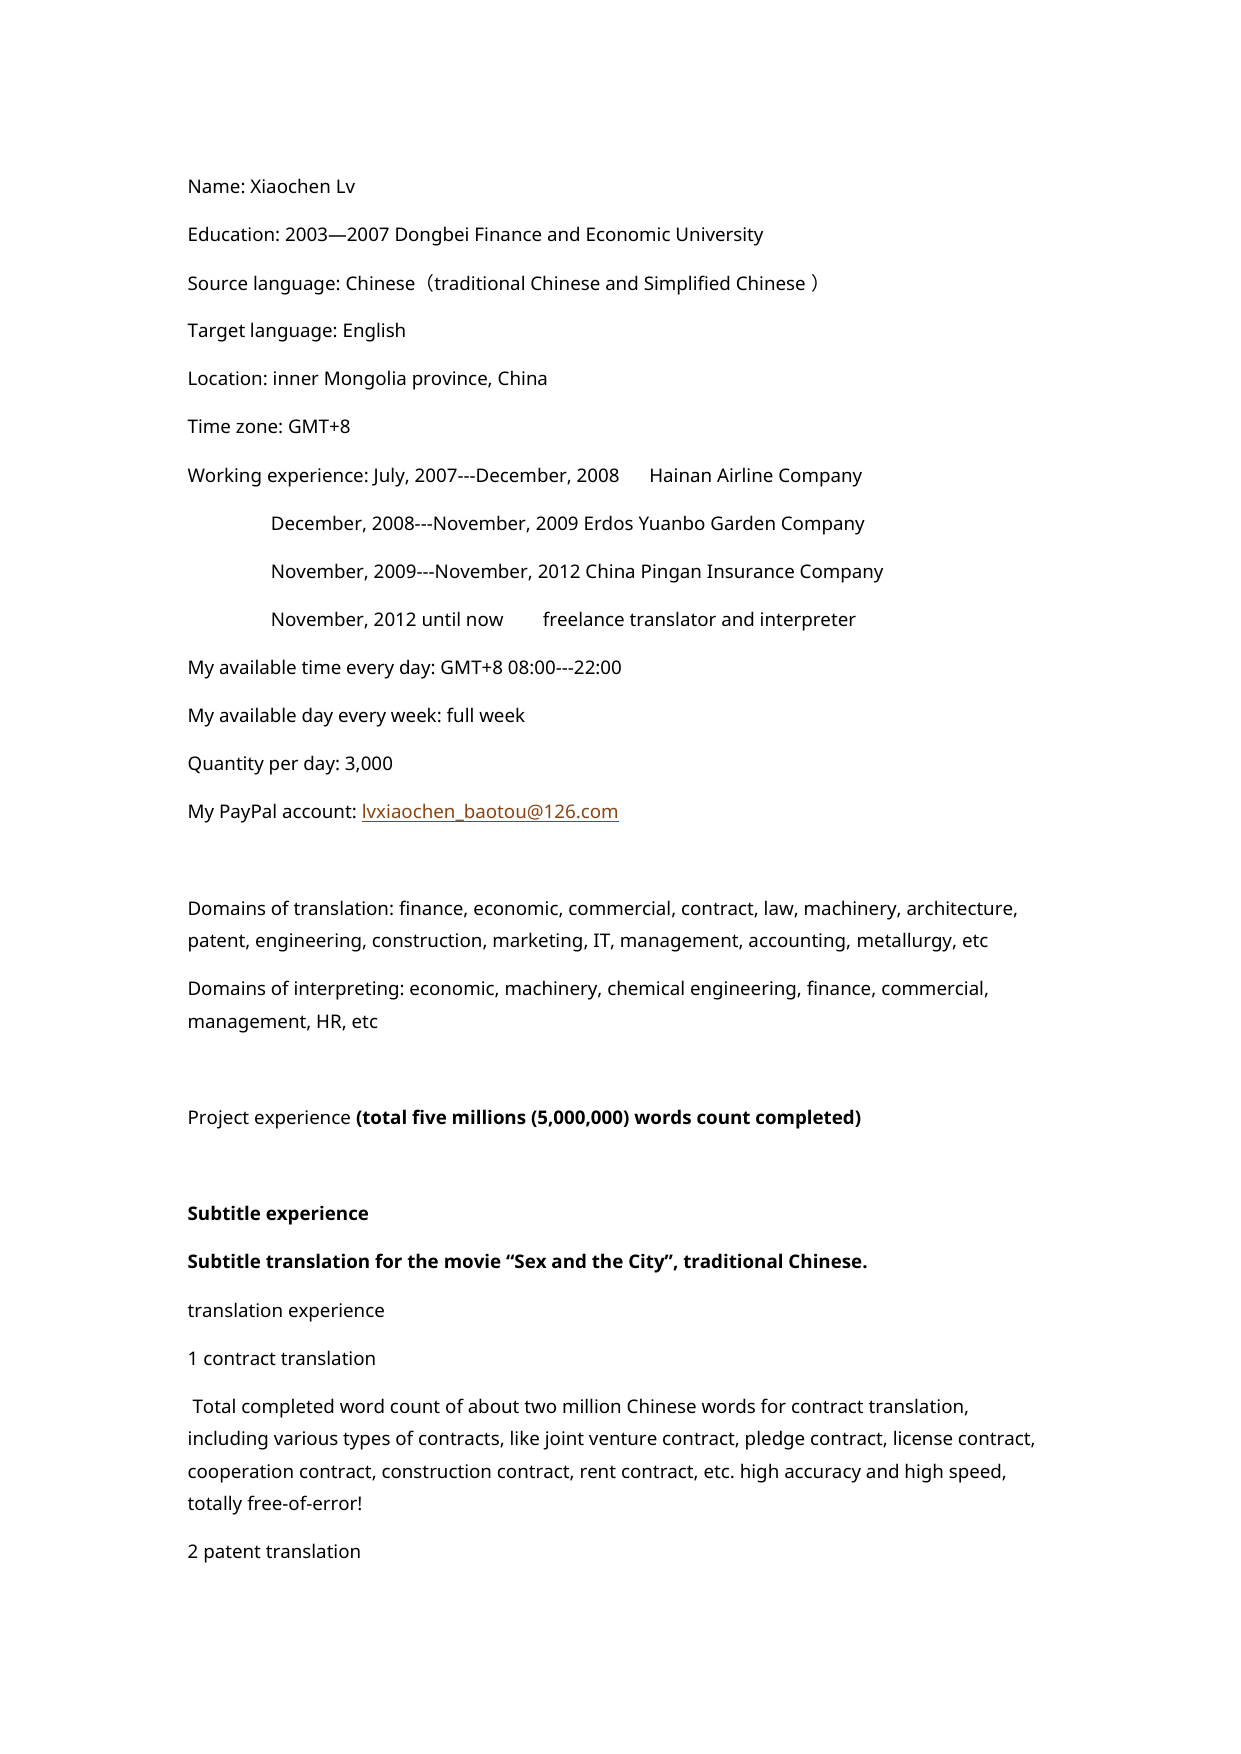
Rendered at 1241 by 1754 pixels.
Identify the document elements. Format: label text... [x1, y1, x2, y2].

text Project experience (total five millions (5,000,000) words count completed) [187, 1101, 1053, 1133]
text Domains of translation: finance, economic, commercial, contract, law, machinery, architecture, patent, engineering, construction, marketing, IT, management, accounting, metallurgy, etc [187, 892, 1053, 957]
text Education: 2003—2007 Dongbei Finance and Economic University [187, 218, 1053, 250]
text Working experience: July, 2007---December, 2008 Hainan Airline Company [187, 458, 1053, 491]
text My available day every week: full week [187, 699, 1053, 732]
text My available time every day: GMT+8 08:00---22:00 [187, 651, 1053, 683]
text December, 2008---November, 2009 Erdos Yuanbo Garden Company [187, 507, 1053, 539]
text Source language: Chinese（traditional Chinese and Simplified Chinese ） [187, 266, 1053, 298]
text Domains of interpreting: economic, machinery, chemical engineering, finance, commercial, management, HR, etc [187, 972, 1053, 1037]
text Time zone: GMT+8 [187, 410, 1053, 443]
text November, 2012 until now freelance translator and interpreter [187, 603, 1053, 635]
text Target language: English [187, 314, 1053, 347]
text translation experience [187, 1293, 1053, 1326]
text 1 contract translation [187, 1342, 1053, 1374]
text Name: Xiaochen Lv [187, 170, 1053, 202]
text My PayPal account: lvxiaochen_baotou@126.com [187, 795, 1053, 828]
text Total completed word count of about two million Chinese words for contract translation, including various types of contracts, like joint venture contract, pledge contract, license contract, cooperation contract, construction contract, rent contract, etc. high accuracy and high speed, totally free-of-error! [187, 1390, 1053, 1520]
text Location: inner Mongolia province, China [187, 362, 1053, 395]
text November, 2009---November, 2012 China Pingan Insurance Company [187, 555, 1053, 587]
text Quantity per day: 3,000 [187, 747, 1053, 780]
text 2 patent translation [187, 1535, 1053, 1568]
text Subtitle translation for the movie “Sex and the City”, traditional Chinese. [187, 1245, 1053, 1278]
text Subtitle experience [187, 1197, 1053, 1230]
